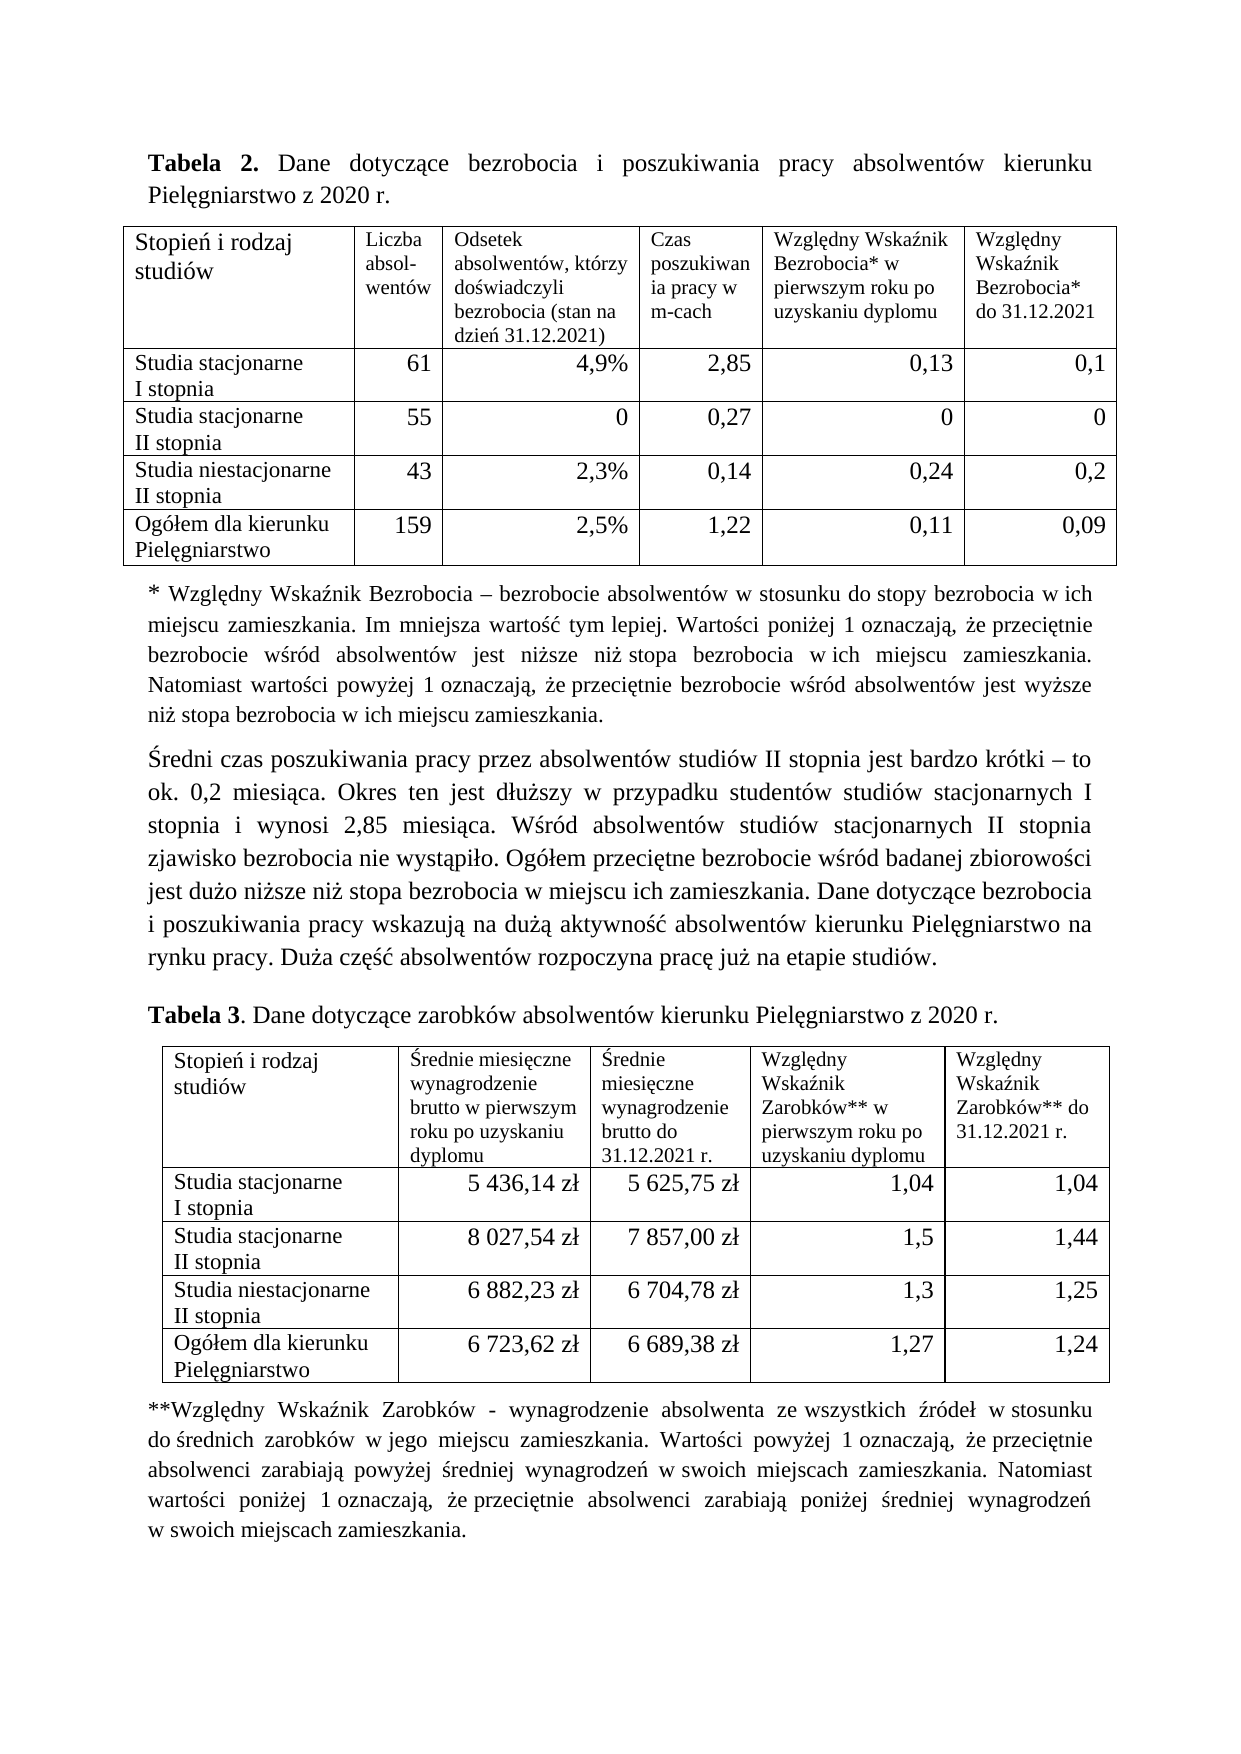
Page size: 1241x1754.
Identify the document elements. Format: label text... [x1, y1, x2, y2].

table_cell 5 436,14 zł [399, 1168, 590, 1221]
table_header Względny Wskaźnik Bezrobocia* do 31.12.2021 [965, 227, 1116, 347]
table_cell 0,1 [965, 349, 1116, 401]
table_cell Studia stacjonarne II stopnia [124, 402, 354, 455]
table_cell 0,11 [763, 510, 964, 564]
table_cell 2,5% [443, 510, 639, 564]
table_cell Studia stacjonarne II stopnia [163, 1222, 398, 1274]
table_cell 1,24 [946, 1329, 1109, 1382]
table_cell 5 625,75 zł [591, 1168, 750, 1221]
table_header Średnie miesięczne wynagrodzenie brutto do 31.12.2021 r. [591, 1047, 750, 1167]
table_cell 2,85 [640, 349, 762, 401]
table_header Względny Wskaźnik Zarobków** do 31.12.2021 r. [946, 1047, 1109, 1167]
table_cell 43 [355, 456, 442, 509]
table_cell 0,09 [965, 510, 1116, 564]
table_cell 0,14 [640, 456, 762, 509]
text **Względny Wskaźnik Zarobków - wynagrodzenie absolwenta ze wszystkich źródeł w stosunku do średnich zarobków w jego miejscu zamieszkania. Wartości powyżej 1 oznaczają, że przeciętnie absolwenci zarabiają powyżej średniej wynagrodzeń w swoich miejscach zamieszkania. Natomiast wartości poniżej 1 oznaczają, że przeciętnie absolwenci zarabiają poniżej średniej wynagrodzeń w swoich miejscach zamieszkania. [148, 1396, 1093, 1543]
table_header Względny Wskaźnik Zarobków** w pierwszym roku po uzyskaniu dyplomu [751, 1047, 944, 1167]
text Średni czas poszukiwania pracy przez absolwentów studiów II stopnia jest bardzo krótki – to ok. 0,2 miesiąca. Okres ten jest dłuższy w przypadku studentów studiów stacjonarnych I stopnia i wynosi 2,85 miesiąca. Wśród absolwentów studiów stacjonarnych II stopnia zjawisko bezrobocia nie wystąpiło. Ogółem przeciętne bezrobocie wśród badanej zbiorowości jest dużo niższe niż stopa bezrobocia w miejscu ich zamieszkania. Dane dotyczące bezrobocia i poszukiwania pracy wskazują na dużą aktywność absolwentów kierunku Pielęgniarstwo na rynku pracy. Duża część absolwentów rozpoczyna pracę już na etapie studiów. [148, 744, 1093, 971]
text * Względny Wskaźnik Bezrobocia – bezrobocie absolwentów w stosunku do stopy bezrobocia w ich miejscu zamieszkania. Im mniejsza wartość tym lepiej. Wartości poniżej 1 oznaczają, że przeciętnie bezrobocie wśród absolwentów jest niższe niż stopa bezrobocia w ich miejscu zamieszkania. Natomiast wartości powyżej 1 oznaczają, że przeciętnie bezrobocie wśród absolwentów jest wyższe niż stopa bezrobocia w ich miejscu zamieszkania. [148, 578, 1093, 728]
table_cell 6 704,78 zł [591, 1276, 750, 1328]
table_cell Studia niestacjonarne II stopnia [163, 1276, 398, 1328]
table_cell 1,04 [946, 1168, 1109, 1221]
table_cell 1,22 [640, 510, 762, 564]
table_header Czas poszukiwania pracy w m-cach [640, 227, 762, 347]
table_header Stopień i rodzaj studiów [124, 227, 354, 347]
table_cell Ogółem dla kierunku Pielęgniarstwo [163, 1329, 398, 1382]
text Tabela 3. Dane dotyczące zarobków absolwentów kierunku Pielęgniarstwo z 2020 r. [148, 1000, 1093, 1029]
table_cell 1,3 [751, 1276, 944, 1328]
table_header Stopień i rodzaj studiów [163, 1047, 398, 1167]
table_header Średnie miesięczne wynagrodzenie brutto w pierwszym roku po uzyskaniu dyplomu [399, 1047, 590, 1167]
table_cell 1,27 [751, 1329, 944, 1382]
table_header Odsetek absolwentów, którzy doświadczyli bezrobocia (stan na dzień 31.12.2021) [443, 227, 639, 347]
table_cell 1,5 [751, 1222, 944, 1274]
table_cell 4,9% [443, 349, 639, 401]
table_cell 0,24 [763, 456, 964, 509]
table_cell 6 882,23 zł [399, 1276, 590, 1328]
table_cell Studia stacjonarne I stopnia [163, 1168, 398, 1221]
table_cell 0 [965, 402, 1116, 455]
text Tabela 2. Dane dotyczące bezrobocia i poszukiwania pracy absolwentów kierunku Pielęgniarstwo z 2020 r. [148, 148, 1093, 209]
table_cell 0,13 [763, 349, 964, 401]
table_header Liczba absol-wentów [355, 227, 442, 347]
table_header Względny Wskaźnik Bezrobocia* w pierwszym roku po uzyskaniu dyplomu [763, 227, 964, 347]
table_cell Studia niestacjonarne II stopnia [124, 456, 354, 509]
table_cell 7 857,00 zł [591, 1222, 750, 1274]
table_cell 61 [355, 349, 442, 401]
table_cell 6 723,62 zł [399, 1329, 590, 1382]
table_cell 1,44 [946, 1222, 1109, 1274]
table_cell 6 689,38 zł [591, 1329, 750, 1382]
table_cell 1,25 [946, 1276, 1109, 1328]
table_cell Ogółem dla kierunku Pielęgniarstwo [124, 510, 354, 564]
table_cell Studia stacjonarne I stopnia [124, 349, 354, 401]
table_cell 0 [443, 402, 639, 455]
table_cell 159 [355, 510, 442, 564]
table_cell 0,2 [965, 456, 1116, 509]
table_cell 55 [355, 402, 442, 455]
table_cell 8 027,54 zł [399, 1222, 590, 1274]
table_cell 0 [763, 402, 964, 455]
table_cell 0,27 [640, 402, 762, 455]
table_cell 1,04 [751, 1168, 944, 1221]
table_cell 2,3% [443, 456, 639, 509]
